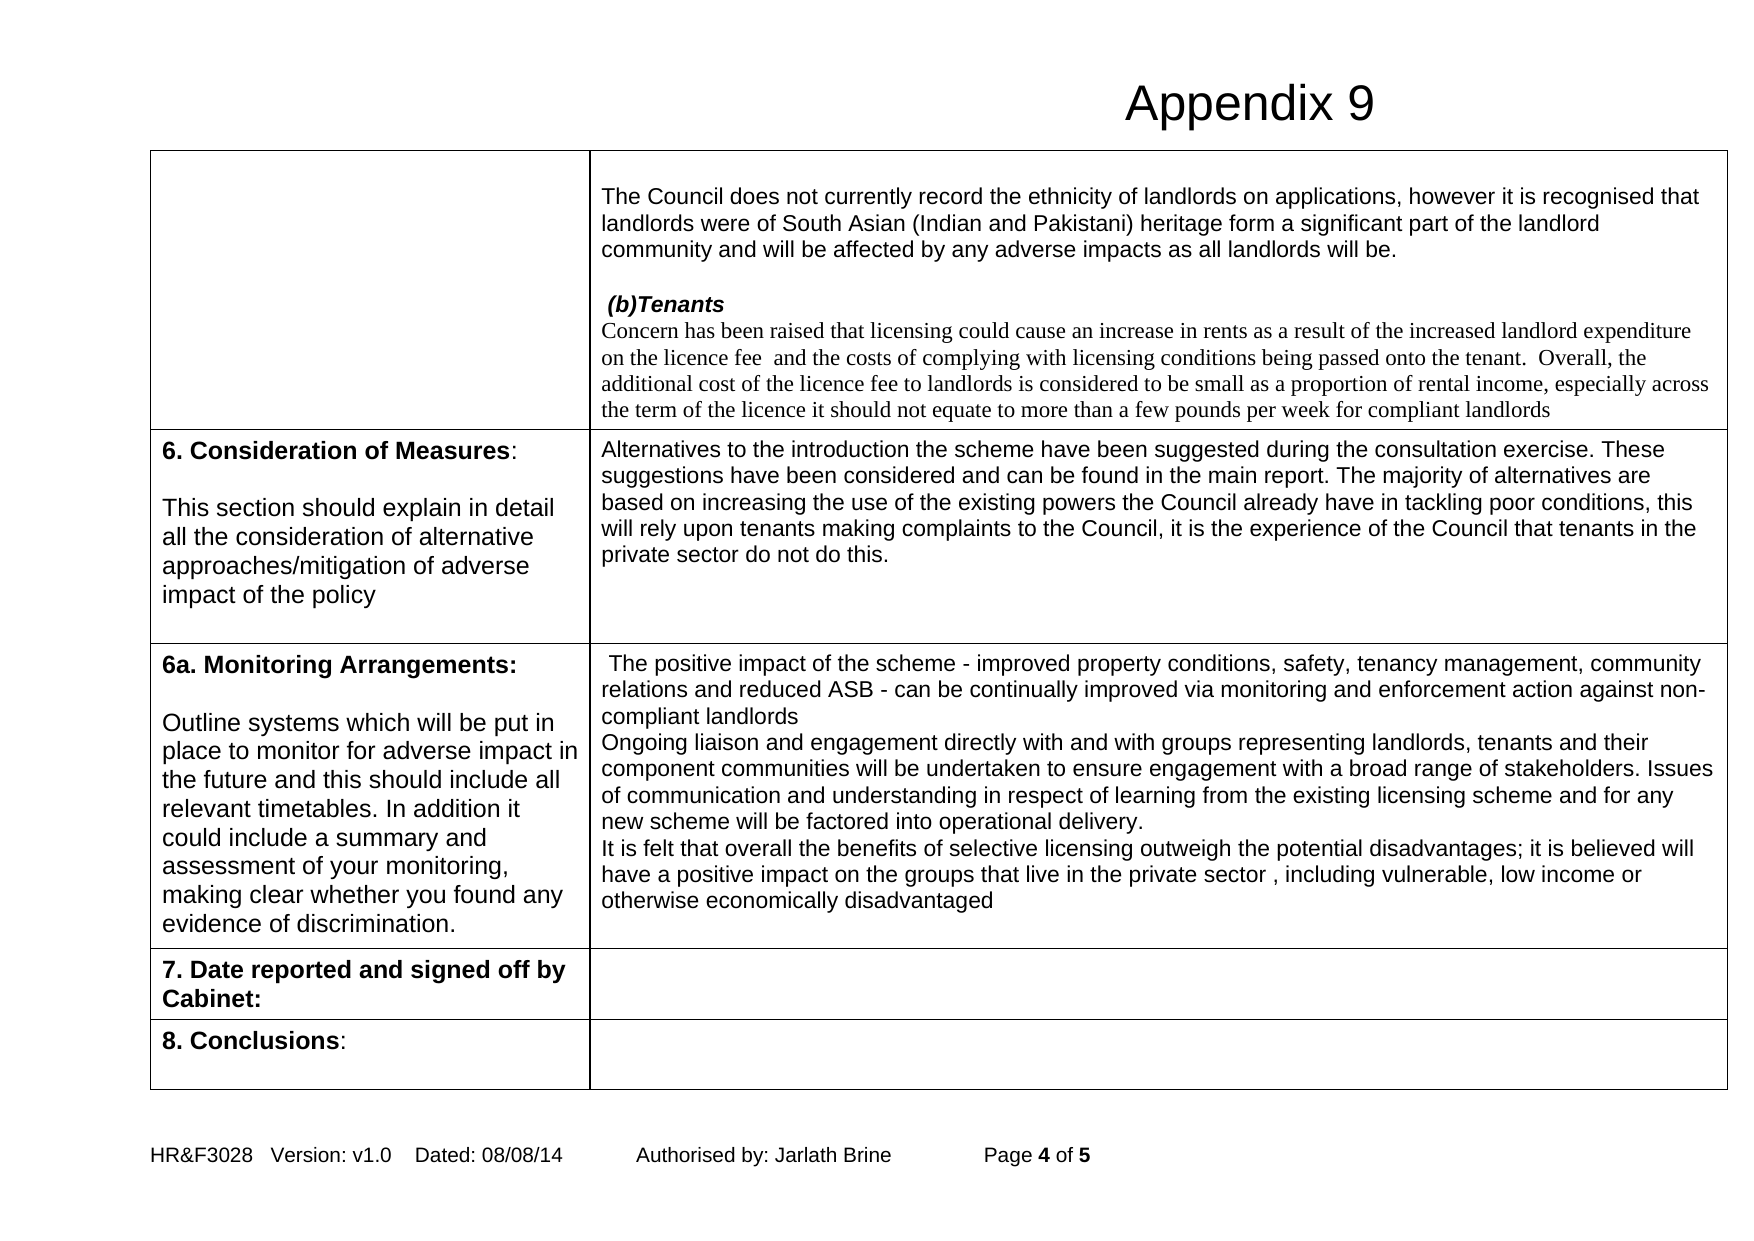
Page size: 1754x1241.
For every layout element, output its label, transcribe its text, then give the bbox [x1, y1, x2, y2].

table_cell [151, 151, 589, 429]
table_cell 6. Consideration of Measures: This section should explain in detail all the consideration of alternative approaches/mitigation of adverse impact of the policy [151, 430, 589, 643]
table_cell 7. Date reported and signed off by Cabinet: [151, 949, 589, 1019]
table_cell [151, 1020, 589, 1089]
table_cell The positive impact of the scheme - improved property conditions, safety, tenancy management, community relations and reduced ASB - can be continually improved via monitoring and enforcement action against non-compliant landlords Ongoing liaison and engagement directly with and with groups representing landlords, tenants and their component communities will be undertaken to ensure engagement with a broad range of stakeholders. Issues of communication and understanding in respect of learning from the existing licensing scheme and for any new scheme will be factored into operational delivery. It is felt that overall the benefits of selective licensing outweigh the potential disadvantages; it is believed will have a positive impact on the groups that live in the private sector , including vulnerable, low income or otherwise economically disadvantaged [591, 644, 1727, 948]
table_cell Alternatives to the introduction the scheme have been suggested during the consultation exercise. These suggestions have been considered and can be found in the main report. The majority of alternatives are based on increasing the use of the existing powers the Council already have in tackling poor conditions, this will rely upon tenants making complaints to the Council, it is the experience of the Council that tenants in the private sector do not do this. [591, 430, 1727, 643]
table_cell [591, 949, 1727, 1019]
table_cell 6a. Monitoring Arrangements: Outline systems which will be put in place to monitor for adverse impact in the future and this should include all relevant timetables. In addition it could include a summary and assessment of your monitoring, making clear whether you found any evidence of discrimination. [151, 644, 589, 948]
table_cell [591, 151, 1727, 429]
table_cell [591, 1020, 1727, 1089]
